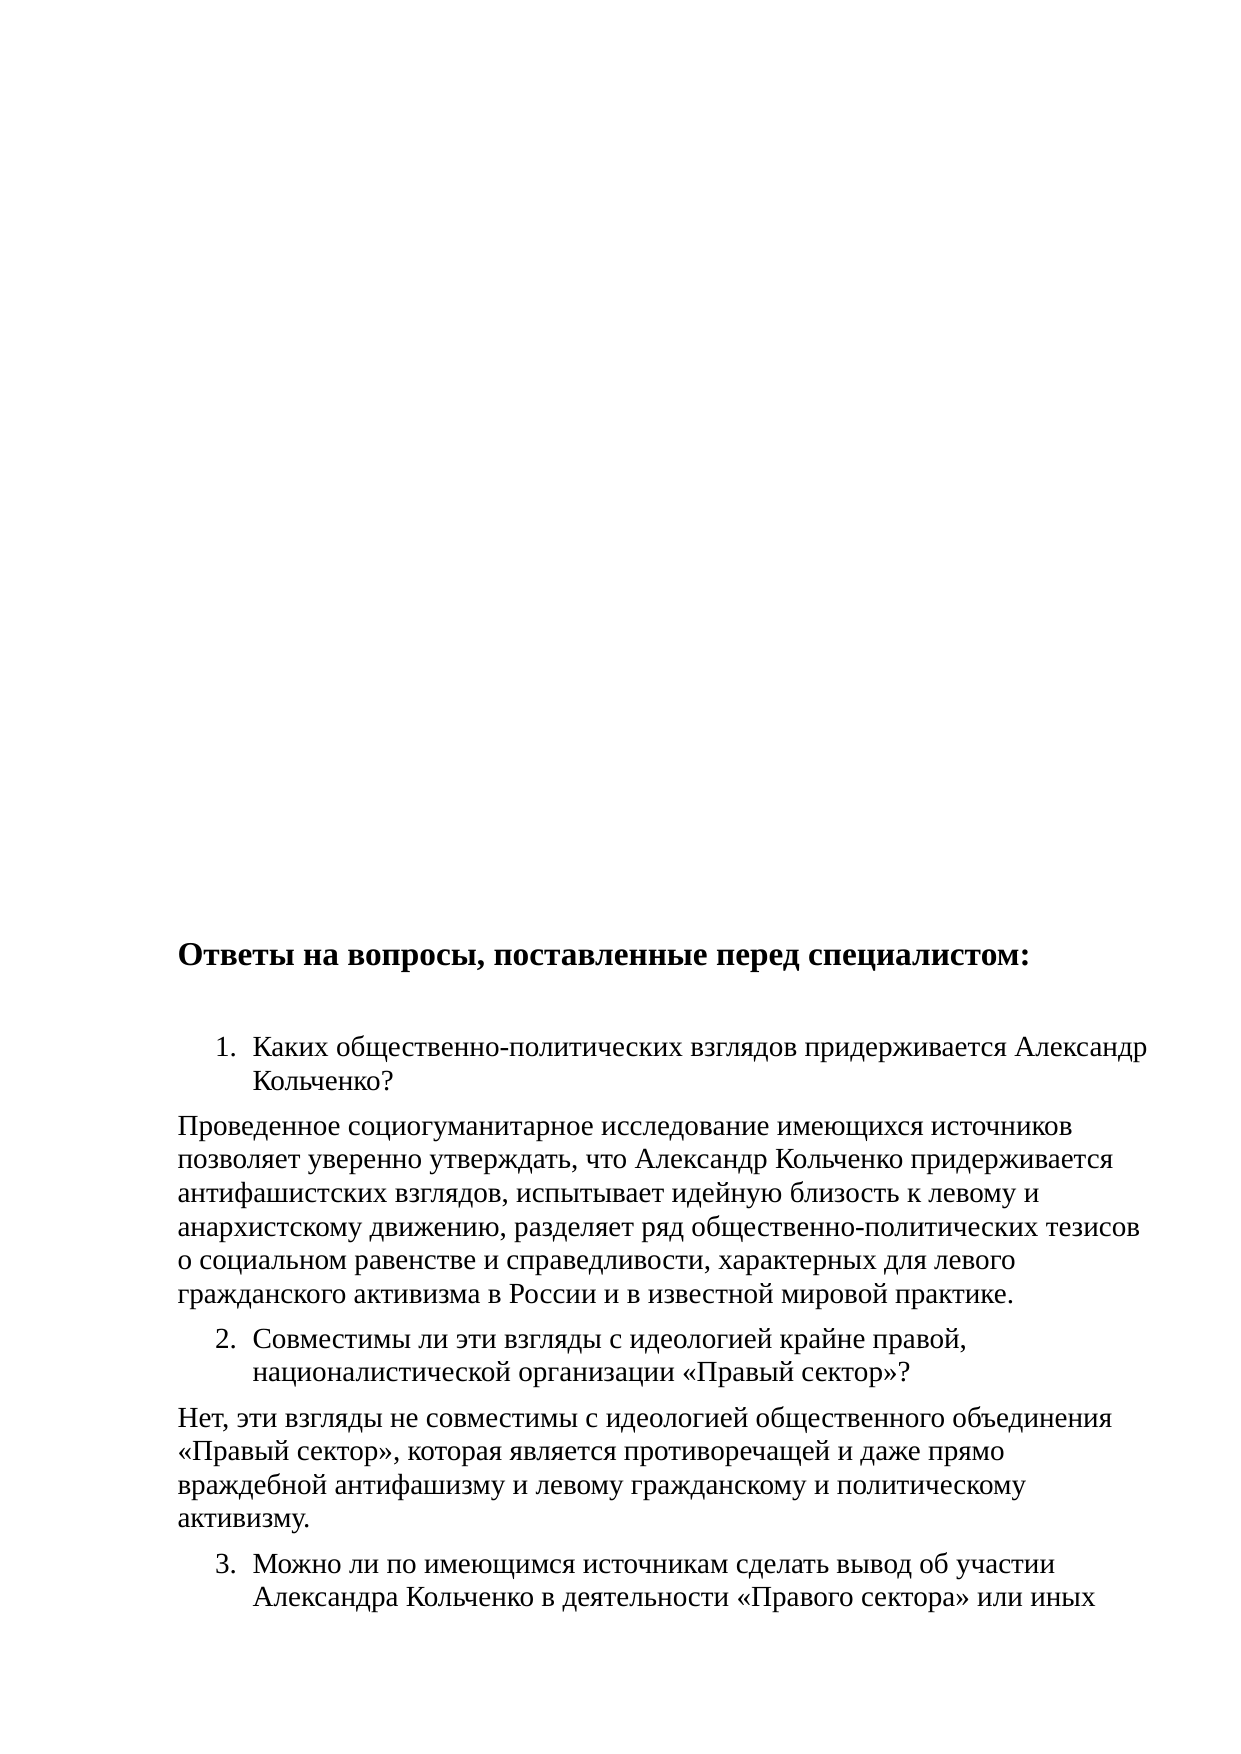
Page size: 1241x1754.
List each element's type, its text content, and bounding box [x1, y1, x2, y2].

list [215, 1546, 1152, 1613]
text Нет, эти взгляды не совместимы с идеологией общественного объединения «Правый сектор», которая является противоречащей и даже прямо враждебной антифашизму и левому гражданскому и политическому активизму. [177, 1400, 1152, 1534]
list Каких общественно-политических взглядов придерживается Александр Кольченко? [215, 1029, 1152, 1096]
list Совместимы ли эти взгляды с идеологией крайне правой, националистической организации «Правый сектор»? [215, 1321, 1152, 1388]
text Ответы на вопросы, поставленные перед специалистом: [177, 934, 1152, 972]
text Проведенное социогуманитарное исследование имеющихся источников позволяет уверенно утверждать, что Александр Кольченко придерживается антифашистских взглядов, испытывает идейную близость к левому и анархистскому движению, разделяет ряд общественно-политических тезисов о социальном равенстве и справедливости, характерных для левого гражданского активизма в России и в известной мировой практике. [177, 1108, 1152, 1309]
